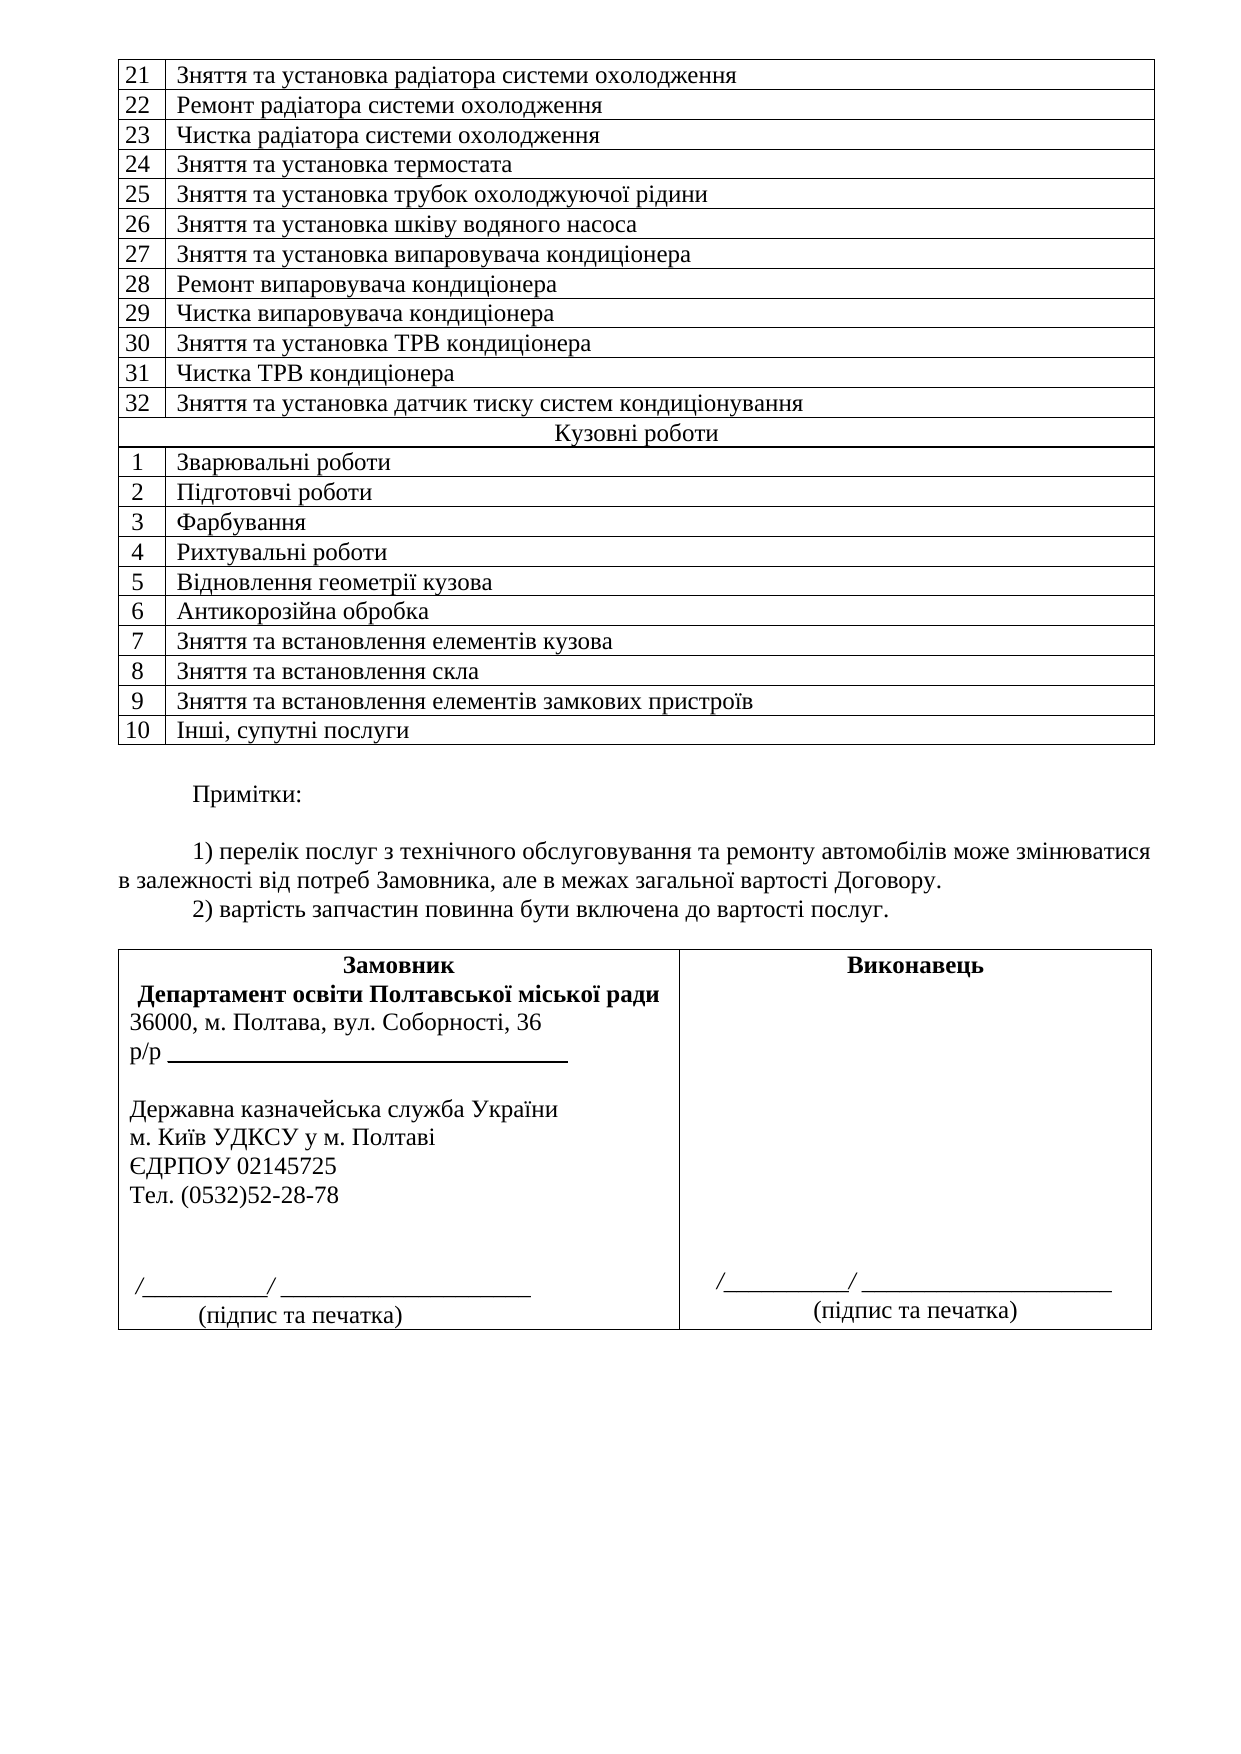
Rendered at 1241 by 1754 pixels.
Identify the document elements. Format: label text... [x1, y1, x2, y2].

table_cell Чистка випаровувача кондиціонера [166, 299, 1154, 327]
table_cell Зняття та установка датчик тиску систем кондиціонування [166, 388, 1154, 417]
table_cell 28 [119, 269, 165, 297]
table_cell 22 [119, 90, 165, 119]
table_cell Зняття та установка шківу водяного насоса [166, 209, 1154, 238]
table_cell 9 [119, 686, 165, 714]
table_cell Чистка ТРВ кондиціонера [166, 358, 1154, 387]
table_cell 10 [119, 716, 165, 744]
table_cell 2 [119, 477, 165, 506]
table_cell 6 [119, 596, 165, 625]
table_cell 7 [119, 626, 165, 655]
table_cell 21 [119, 60, 165, 89]
text 1) перелік послуг з технічного обслуговування та ремонту автомобілів може змінюватися в залежності від потреб Замовника, але в межах загальної вартості Договору. [118, 836, 1152, 894]
table_cell Зняття та установка ТРВ кондиціонера [166, 328, 1154, 357]
table_cell Антикорозійна обробка [166, 596, 1154, 625]
table_header Виконавець /__________/ ____________________ (підпис та печатка) [680, 950, 1151, 1328]
table_cell 30 [119, 328, 165, 357]
table_cell 32 [119, 388, 165, 417]
table_cell Зняття та установка випаровувача кондиціонера [166, 239, 1154, 268]
table_cell Підготовчі роботи [166, 477, 1154, 506]
table_cell 25 [119, 179, 165, 208]
table_cell Зняття та встановлення скла [166, 656, 1154, 685]
table_cell 26 [119, 209, 165, 238]
text Примітки: [118, 779, 1152, 808]
table_cell Зварювальні роботи [166, 448, 1154, 476]
table_cell 31 [119, 358, 165, 387]
table_cell Зняття та встановлення елементів замкових пристроїв [166, 686, 1154, 714]
table_cell 3 [119, 507, 165, 536]
table_cell Зняття та встановлення елементів кузова [166, 626, 1154, 655]
table_cell 4 [119, 537, 165, 566]
table_cell Зняття та установка термостата [166, 150, 1154, 178]
table_cell Ремонт радіатора системи охолодження [166, 90, 1154, 119]
table_cell 8 [119, 656, 165, 685]
table_cell Відновлення геометрії кузова [166, 567, 1154, 595]
table_cell Чистка радіатора системи охолодження [166, 120, 1154, 148]
text 2) вартість запчастин повинна бути включена до вартості послуг. [118, 894, 1152, 923]
table_cell Кузовні роботи [119, 418, 1154, 446]
table_cell Зняття та установка радіатора системи охолодження [166, 60, 1154, 89]
table_cell Інші, супутні послуги [166, 716, 1154, 744]
table_cell 27 [119, 239, 165, 268]
table_cell Зняття та установка трубок охолоджуючої рідини [166, 179, 1154, 208]
table_cell Фарбування [166, 507, 1154, 536]
table_cell 1 [119, 448, 165, 476]
table_cell Рихтувальні роботи [166, 537, 1154, 566]
table_header Замовник Департамент освіти Полтавської міської ради 36000, м. Полтава, вул. Соборності, 36 р/р _______________________________ Державна казначейська служба України м. Київ УДКСУ у м. Полтаві ЄДРПОУ 02145725 Тел. (0532)52-28-78 /__________/ ____________________ (підпис та печатка) [119, 950, 679, 1328]
table_cell 29 [119, 299, 165, 327]
table_cell 5 [119, 567, 165, 595]
table_cell 24 [119, 150, 165, 178]
table_cell 23 [119, 120, 165, 148]
table_cell Ремонт випаровувача кондиціонера [166, 269, 1154, 297]
